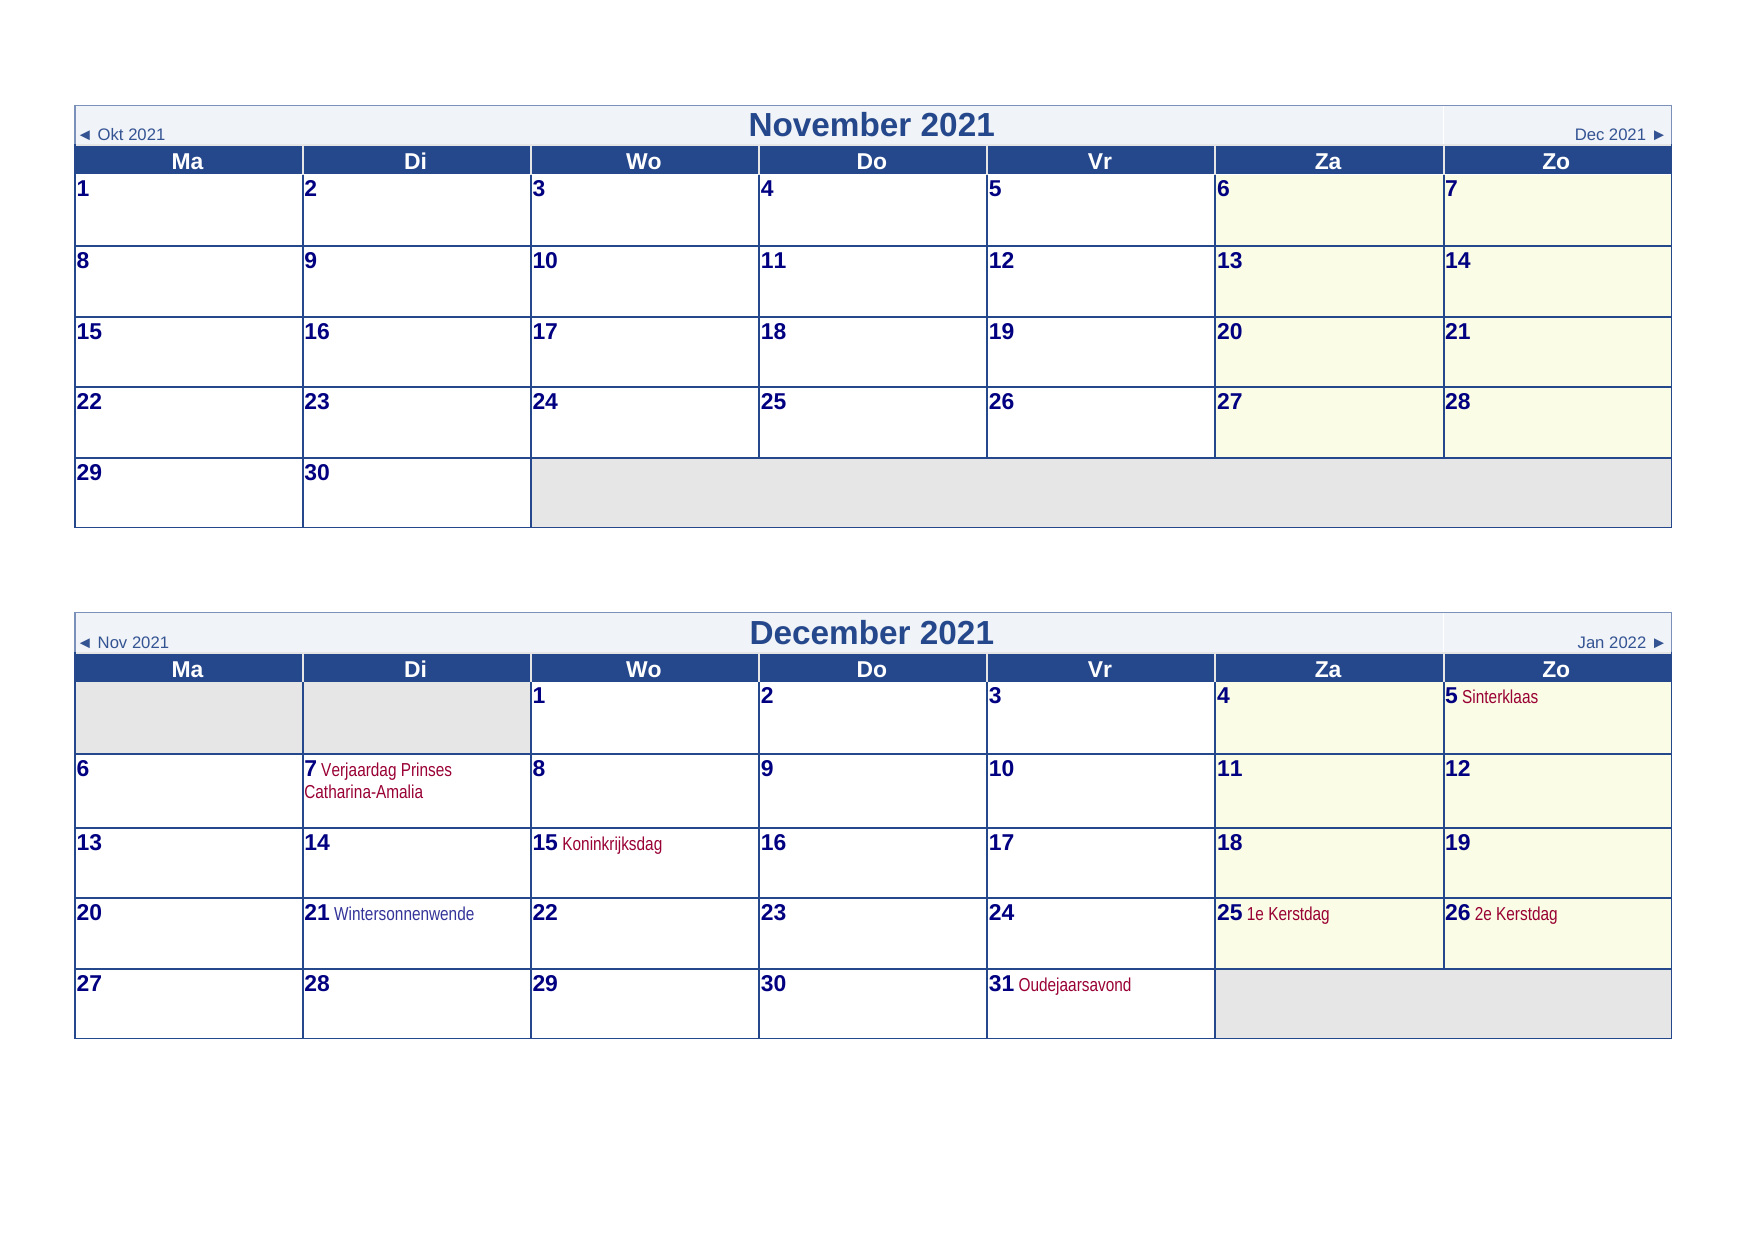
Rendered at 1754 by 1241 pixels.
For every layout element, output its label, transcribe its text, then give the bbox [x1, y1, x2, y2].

table_cell 14 [1445, 247, 1671, 316]
table_cell 26 2e Kerstdag [1445, 899, 1671, 968]
table_cell 20 [76, 899, 302, 968]
table_cell 6 [1216, 175, 1443, 245]
table_cell 3 [532, 175, 758, 245]
table_cell 5 Sinterklaas [1445, 682, 1671, 753]
table_cell 22 [532, 899, 758, 968]
table_cell 26 [988, 388, 1214, 457]
table_cell [76, 682, 302, 753]
table_cell 7 Verjaardag Prinses Catharina-Amalia [304, 755, 530, 827]
table_cell 7 [1445, 175, 1671, 245]
table_cell 29 [76, 459, 302, 527]
table_header ◄ Okt 2021 [76, 106, 303, 144]
table_cell [1216, 970, 1671, 1038]
table_cell 13 [1216, 247, 1443, 316]
table_cell 29 [532, 970, 758, 1038]
table_cell 18 [760, 318, 986, 386]
table_cell 21 Wintersonnenwende [304, 899, 530, 968]
table_cell 19 [1445, 829, 1671, 897]
table_cell 28 [1445, 388, 1671, 457]
table_cell 19 [988, 318, 1214, 386]
table_cell Wo [532, 146, 758, 174]
table_cell Ma [76, 146, 302, 174]
table_header November 2021 [303, 106, 1443, 144]
table_cell 28 [304, 970, 530, 1038]
table_cell 4 [1216, 682, 1443, 753]
table_cell 27 [1216, 388, 1443, 457]
table_cell 22 [76, 388, 302, 457]
table_cell 6 [76, 755, 302, 827]
table_cell 24 [532, 388, 758, 457]
table_cell 25 [760, 388, 986, 457]
table_cell 18 [1216, 829, 1443, 897]
table_cell 10 [532, 247, 758, 316]
table_cell 16 [760, 829, 986, 897]
table_cell 27 [76, 970, 302, 1038]
table_cell Do [760, 654, 986, 682]
table_cell 31 Oudejaarsavond [988, 970, 1214, 1038]
table_cell Di [304, 654, 530, 682]
table_cell 9 [304, 247, 530, 316]
table_cell 20 [1216, 318, 1443, 386]
table_cell 11 [760, 247, 986, 316]
table_cell 2 [760, 682, 986, 753]
table_cell 17 [988, 829, 1214, 897]
table_cell 23 [304, 388, 530, 457]
table_cell 24 [988, 899, 1214, 968]
table_header December 2021 [303, 613, 1443, 652]
table_cell 8 [532, 755, 758, 827]
table_header Dec 2021 ► [1444, 106, 1671, 144]
table_cell 12 [988, 247, 1214, 316]
table_cell 23 [760, 899, 986, 968]
table_cell 2 [304, 175, 530, 245]
table_cell Zo [1445, 146, 1671, 174]
table_cell 4 [760, 175, 986, 245]
table_cell 9 [760, 755, 986, 827]
table_cell Wo [532, 654, 758, 682]
table_cell 15 [76, 318, 302, 386]
table_cell Vr [988, 654, 1214, 682]
table_cell Vr [988, 146, 1214, 174]
table_cell Zo [1445, 654, 1671, 682]
table_cell 30 [304, 459, 530, 527]
table_cell 10 [988, 755, 1214, 827]
table_cell 12 [1445, 755, 1671, 827]
table_cell 15 Koninkrijksdag [532, 829, 758, 897]
table_header ◄ Nov 2021 [76, 613, 303, 652]
table_cell 8 [76, 247, 302, 316]
table_cell Ma [76, 654, 302, 682]
table_cell 13 [76, 829, 302, 897]
table_cell 11 [1216, 755, 1443, 827]
table_cell 3 [988, 682, 1214, 753]
table_header Jan 2022 ► [1444, 613, 1671, 652]
table_cell [532, 459, 1671, 527]
table_cell 14 [304, 829, 530, 897]
table_cell Di [304, 146, 530, 174]
table_cell 17 [532, 318, 758, 386]
table_cell 1 [76, 175, 302, 245]
table_cell Za [1216, 654, 1443, 682]
table_cell 16 [304, 318, 530, 386]
table_cell 1 [532, 682, 758, 753]
table_cell Za [1216, 146, 1443, 174]
table_cell [304, 682, 530, 753]
table_cell 5 [988, 175, 1214, 245]
table_cell 21 [1445, 318, 1671, 386]
table_cell 25 1e Kerstdag [1216, 899, 1443, 968]
table_cell Do [760, 146, 986, 174]
table_cell 30 [760, 970, 986, 1038]
